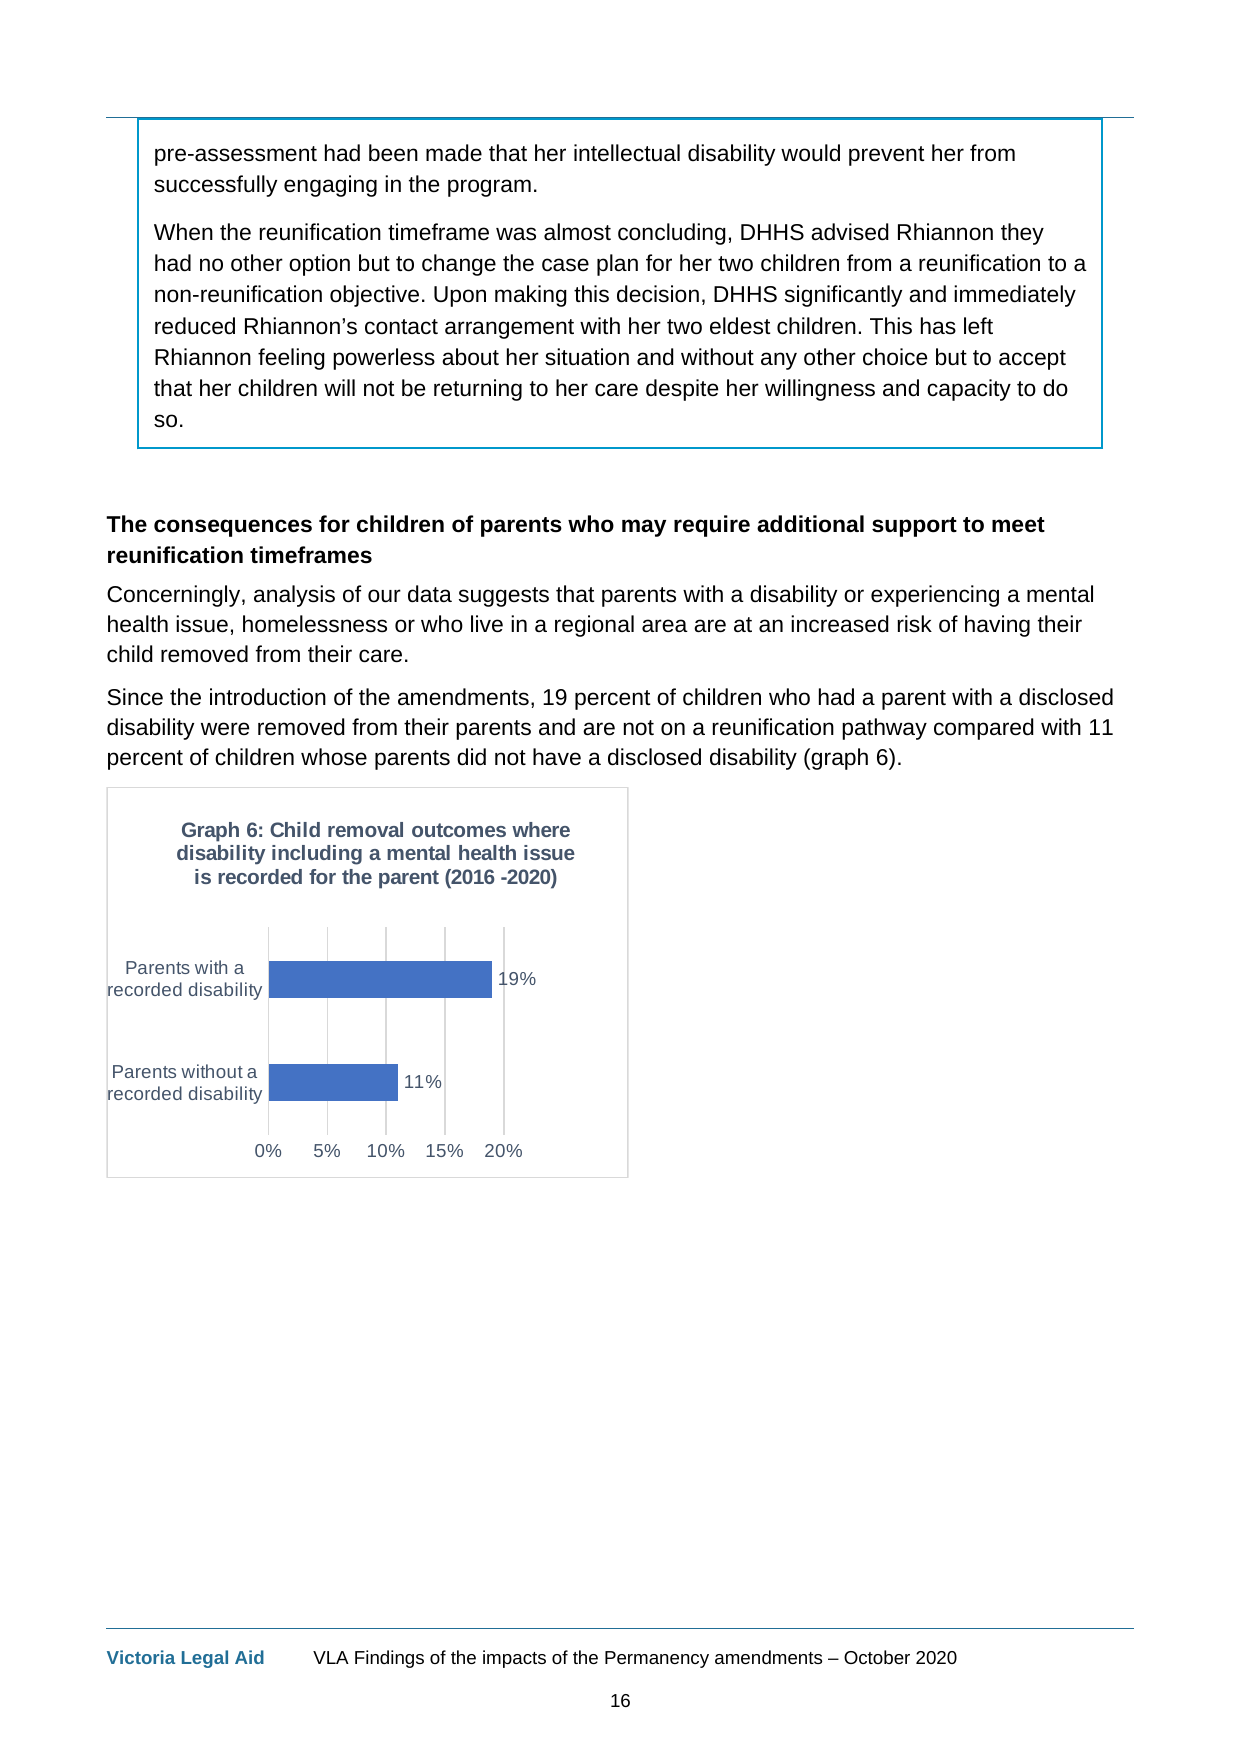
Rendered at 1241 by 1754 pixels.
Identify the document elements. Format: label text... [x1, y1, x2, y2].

text The consequences for children of parents who may require additional support to meet reunification timeframes [106, 506, 1134, 568]
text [139, 120, 1101, 197]
text Concerningly, analysis of our data suggests that parents with a disability or experiencing a mental health issue, homelessness or who live in a regional area are at an increased risk of having their child removed from their care. [106, 581, 1134, 667]
text When the reunification timeframe was almost concluding, DHHS advised Rhiannon they had no other option but to change the case plan for her two children from a reunification to a non-reunification objective. Upon making this decision, DHHS significantly and immediately reduced Rhiannon’s contact arrangement with her two eldest children. This has left Rhiannon feeling powerless about her situation and without any other choice but to accept that her children will not be returning to her care despite her willingness and capacity to do so. [139, 197, 1101, 447]
text Since the introduction of the amendments, 19 percent of children who had a parent with a disclosed disability were removed from their parents and are not on a reunification pathway compared with 11 percent of children whose parents did not have a disclosed disability (graph 6). [106, 684, 1134, 771]
